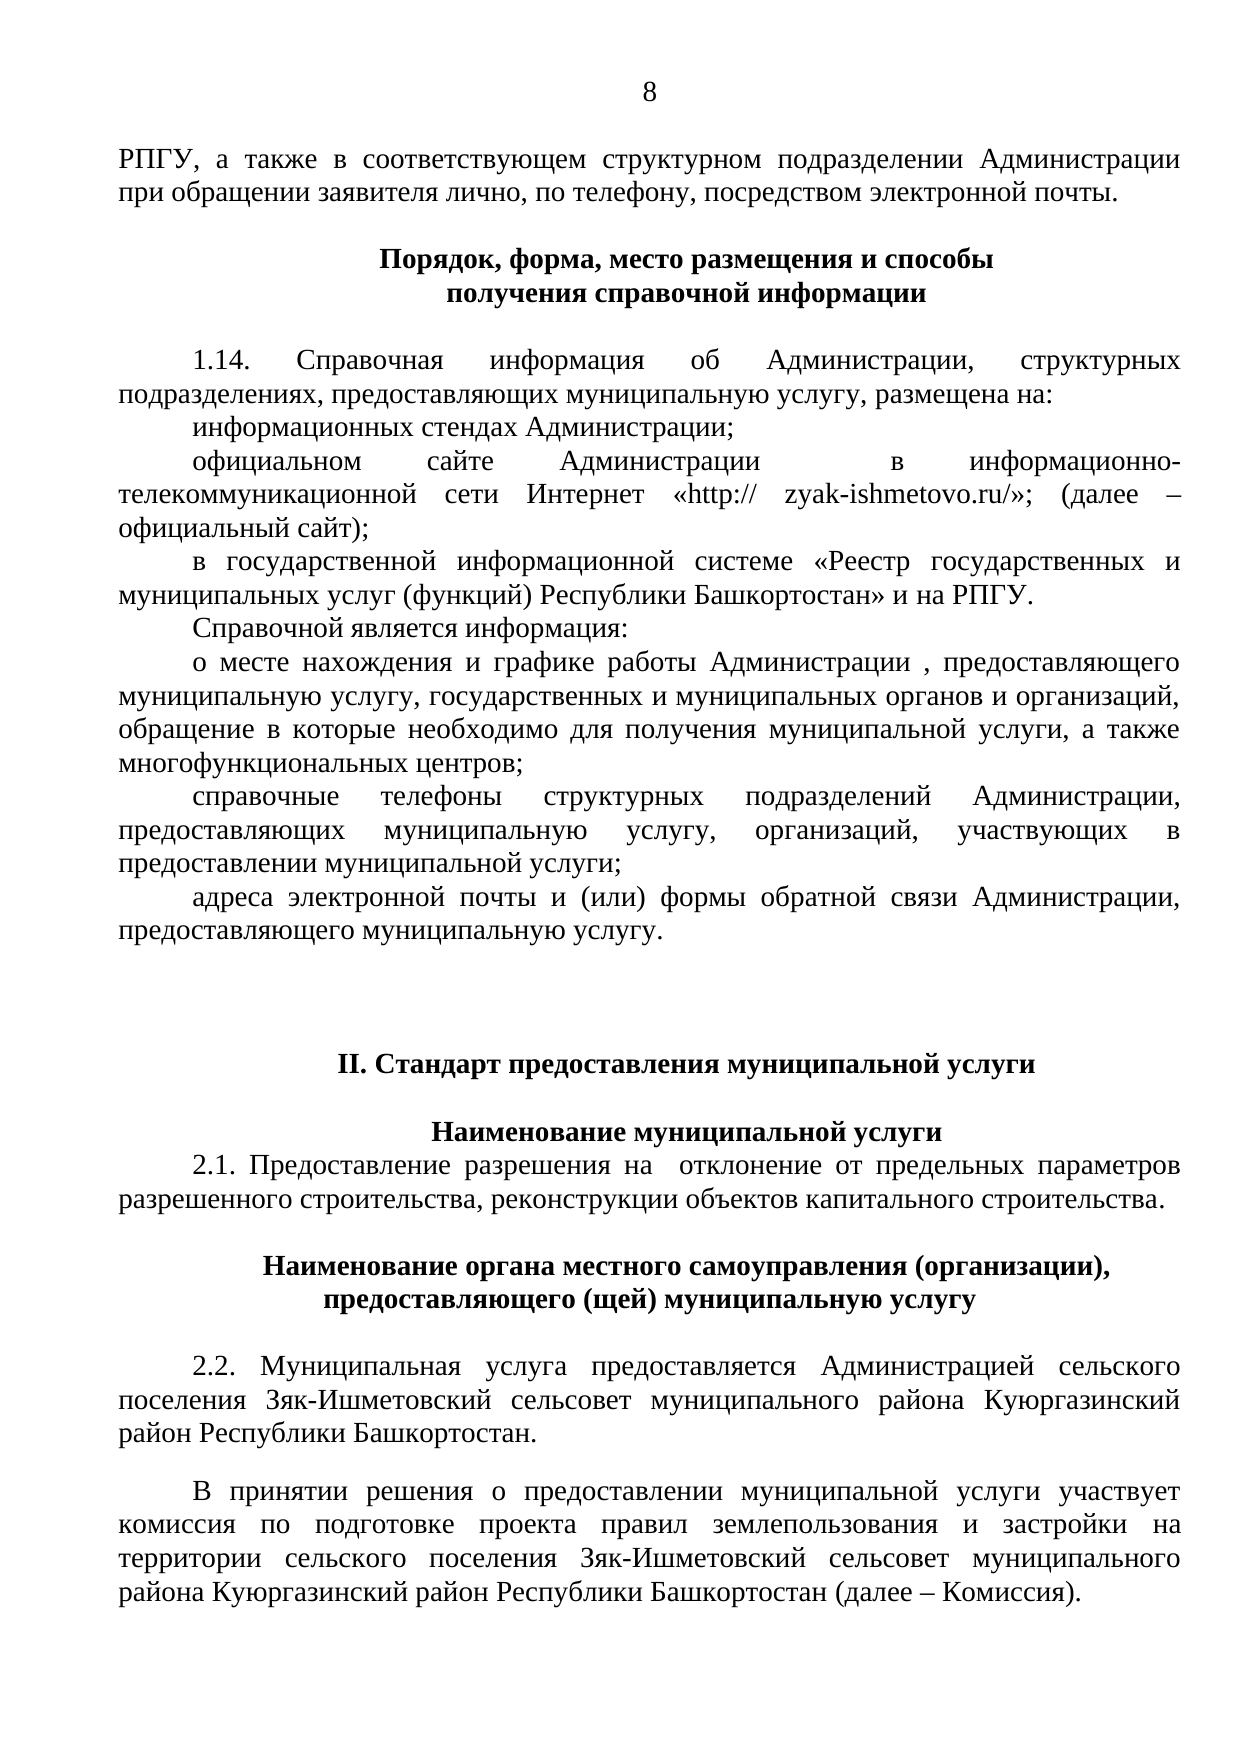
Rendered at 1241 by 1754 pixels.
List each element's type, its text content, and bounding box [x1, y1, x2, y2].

text получения справочной информации [118, 275, 1181, 309]
text 2.2. Муниципальная услуга предоставляется Администрацией сельского поселения Зяк-Ишметовский сельсовет муниципального района Куюргазинский район Республики Башкортостан. [118, 1348, 1181, 1449]
text официальном сайте Администрации в информационно-телекоммуникационной сети Интернет «http:// zyak-ishmetovo.ru/»; (далее – официальный сайт); [118, 443, 1181, 543]
text 1.14. Справочная информация об Администрации, структурных подразделениях, предоставляющих муниципальную услугу, размещена на: [118, 342, 1181, 409]
text В принятии решения о предоставлении муниципальной услуги участвует комиссия по подготовке проекта правил землепользования и застройки на территории сельского поселения Зяк-Ишметовский сельсовет муниципального района Куюргазинский район Республики Башкортостан (далее – Комиссия). [118, 1473, 1181, 1607]
text в государственной информационной системе «Реестр государственных и муниципальных услуг (функций) Республики Башкортостан» и на РПГУ. [118, 543, 1181, 611]
text Порядок, форма, место размещения и способы [118, 242, 1181, 275]
text о месте нахождения и графике работы Администрации , предоставляющего муниципальную услугу, государственных и муниципальных органов и организаций, обращение в которые необходимо для получения муниципальной услуги, а также многофункциональных центров; [118, 644, 1181, 778]
text Наименование органа местного самоуправления (организации), предоставляющего (щей) муниципальную услугу [118, 1248, 1181, 1315]
text 2.1. Предоставление разрешения на отклонение от предельных параметров разрешенного строительства, реконструкции объектов капитального строительства. [118, 1147, 1181, 1214]
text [118, 141, 1181, 208]
text информационных стендах Администрации; [118, 409, 1181, 443]
text Справочной является информация: [118, 611, 1181, 644]
text II. Стандарт предоставления муниципальной услуги [118, 1047, 1181, 1080]
text Наименование муниципальной услуги [118, 1114, 1181, 1147]
text справочные телефоны структурных подразделений Администрации, предоставляющих муниципальную услугу, организаций, участвующих в предоставлении муниципальной услуги; [118, 778, 1181, 879]
text адреса электронной почты и (или) формы обратной связи Администрации, предоставляющего муниципальную услугу. [118, 879, 1181, 946]
